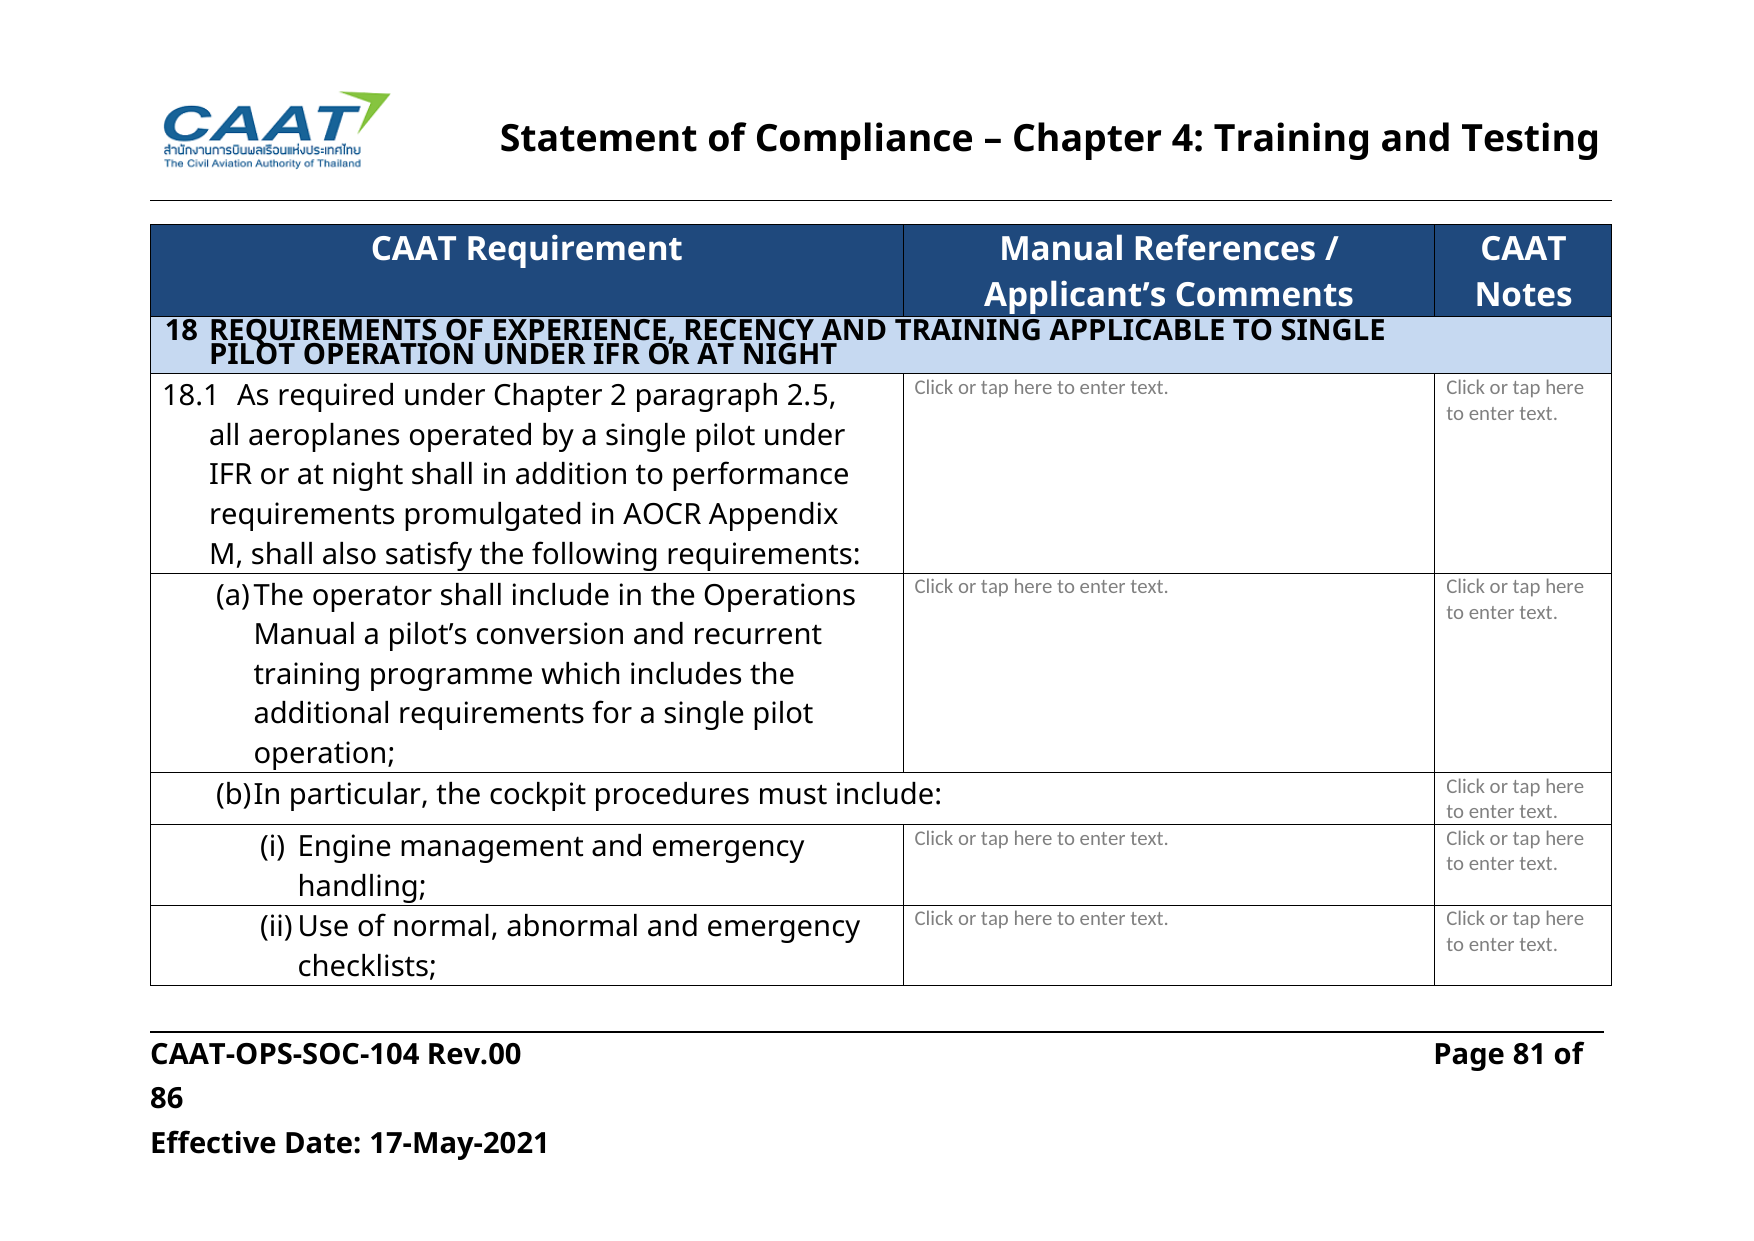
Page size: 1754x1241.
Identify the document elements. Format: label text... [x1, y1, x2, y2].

table_cell 18 REQUIREMENTS OF EXPERIENCE, RECENCY AND TRAINING APPLICABLE TO SINGLE PILOT OPERATION UNDER IFR OR AT NIGHT [151, 317, 1611, 373]
table_cell Use of normal, abnormal and emergency checklists; [151, 906, 903, 985]
table_cell In particular, the cockpit procedures must include: [151, 773, 1434, 824]
table_header CAAT Notes [1435, 225, 1611, 316]
picture [161, 86, 392, 175]
table_cell The operator shall include in the Operations Manual a pilot’s conversion and recurrent training programme which includes the additional requirements for a single pilot operation; [151, 574, 903, 772]
table_cell 18.1 As required under Chapter 2 paragraph 2.5, all aeroplanes operated by a single pilot under IFR or at night shall in addition to performance requirements promulgated in AOCR Appendix M, shall also satisfy the following requirements: [151, 374, 903, 573]
table_header Manual References / Applicant’s Comments [904, 225, 1434, 316]
table_cell Engine management and emergency handling; [151, 825, 903, 904]
table_header CAAT Requirement [151, 225, 903, 316]
